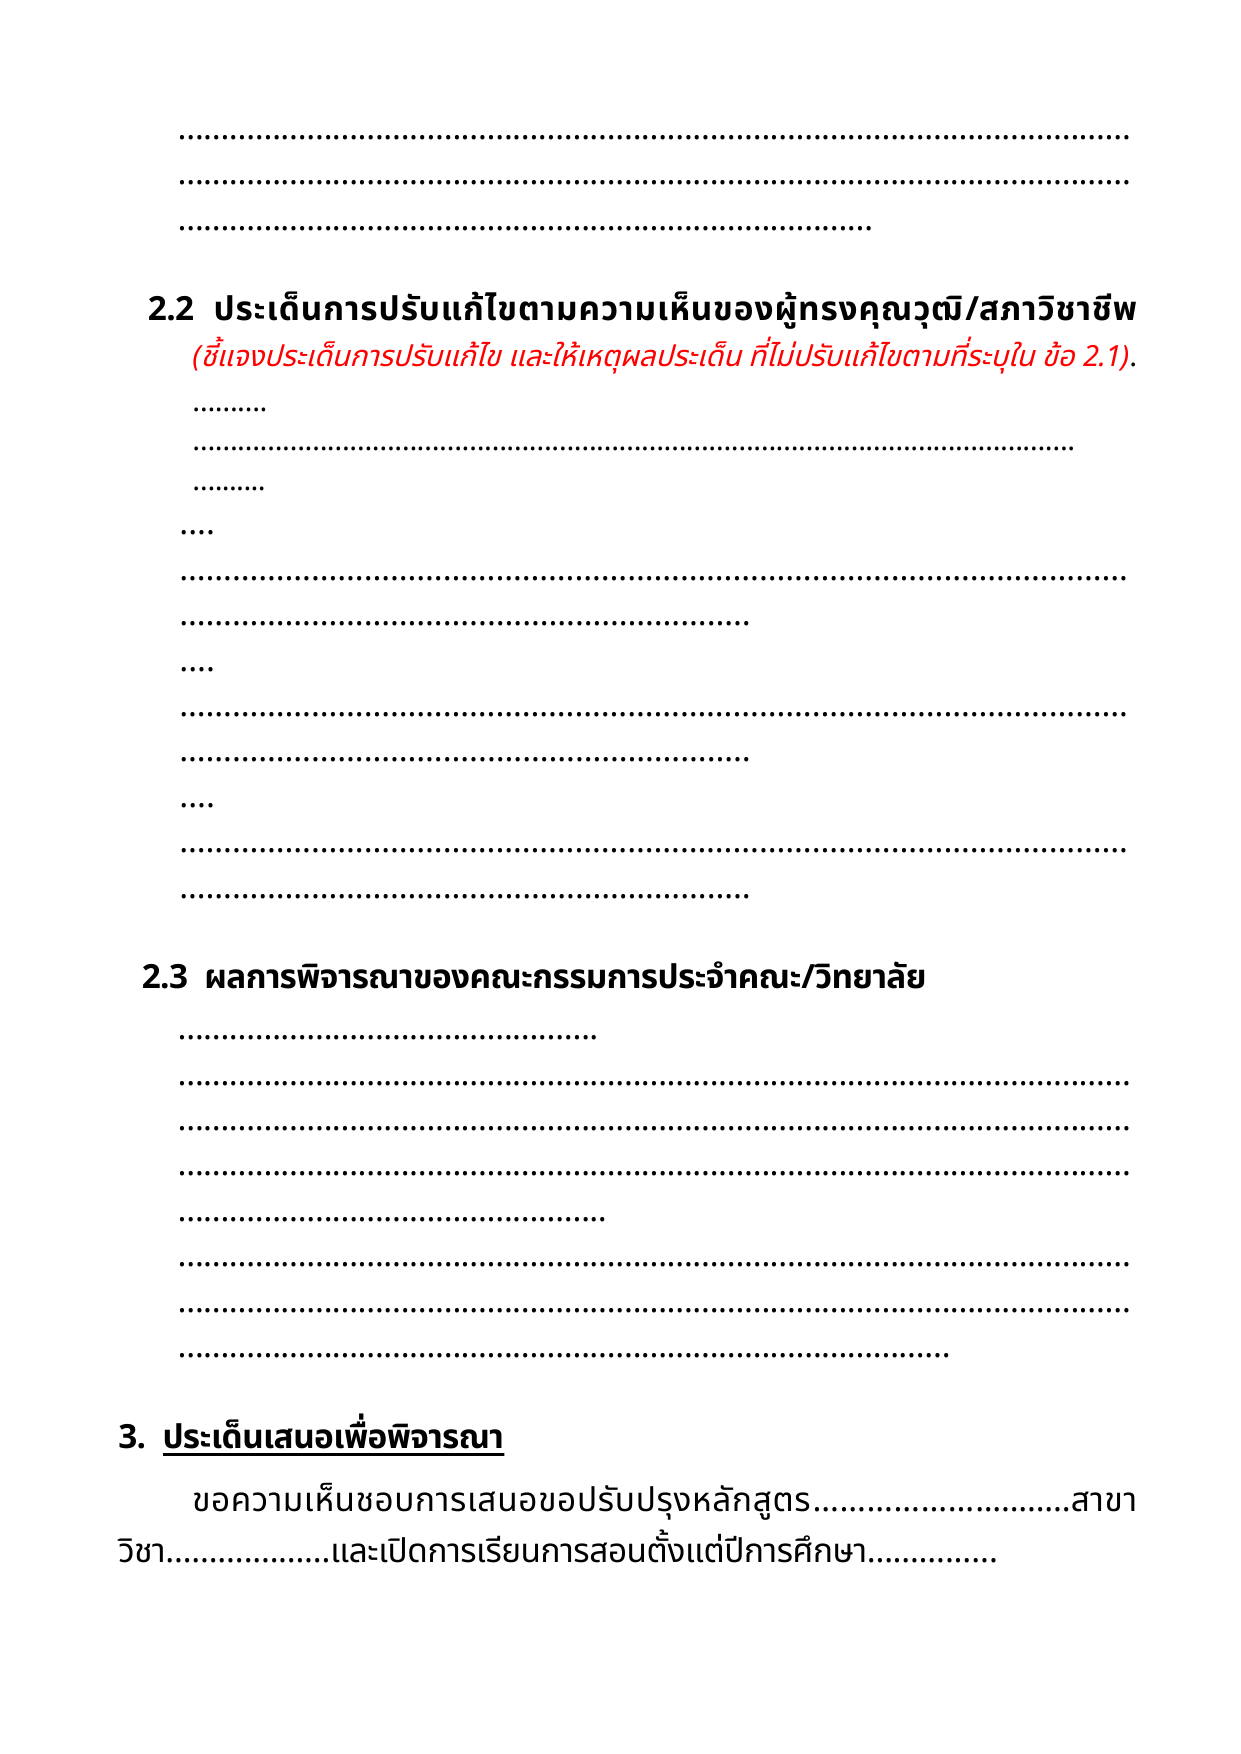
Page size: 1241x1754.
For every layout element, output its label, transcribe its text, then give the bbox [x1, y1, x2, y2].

subtitle ………………………………………….…………………………………………………………………………………………………………………………………………………………………………………………………………………………………………………………………………………………………………………………………………………..…………………………………………………………………………………………………………………………………………………………………………………………………………………………………………………………………………………… [177, 1004, 1137, 1367]
subtitle ....……………………………………………………………………………………………………………………………...……………………….. [179, 499, 1137, 635]
subtitle 2.3 ผลการพิจารณาของคณะกรรมการประจำคณะ/วิทยาลัย [142, 953, 1137, 1004]
subtitle ....……………………………………………………………………………………………………………………………...……………………….. [179, 772, 1137, 908]
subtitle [118, 103, 1137, 240]
subtitle ขอความเห็นชอบการเสนอขอปรับปรุงหลักสูตร………………..………สาขาวิชา……….………และเปิดการเรียนการสอนตั้งแต่ปีการศึกษา………...... [118, 1476, 1137, 1577]
subtitle 2.2 ประเด็นการปรับแก้ไขตามความเห็นของผู้ทรงคุณวุฒิ/สภาวิชาชีพ (ชี้แจงประเด็นการปรับแก้ไข และให้เหตุผลประเด็น ที่ไม่ปรับแก้ไขตามที่ระบุใน ข้อ 2.1).……….……………………………………………………………………………………………………….…....... [148, 285, 1137, 499]
subtitle ....……………………………………………………………………………………………………………………………...……………………….. [179, 635, 1137, 772]
subtitle 3. ประเด็นเสนอเพื่อพิจารณา [118, 1413, 1137, 1463]
